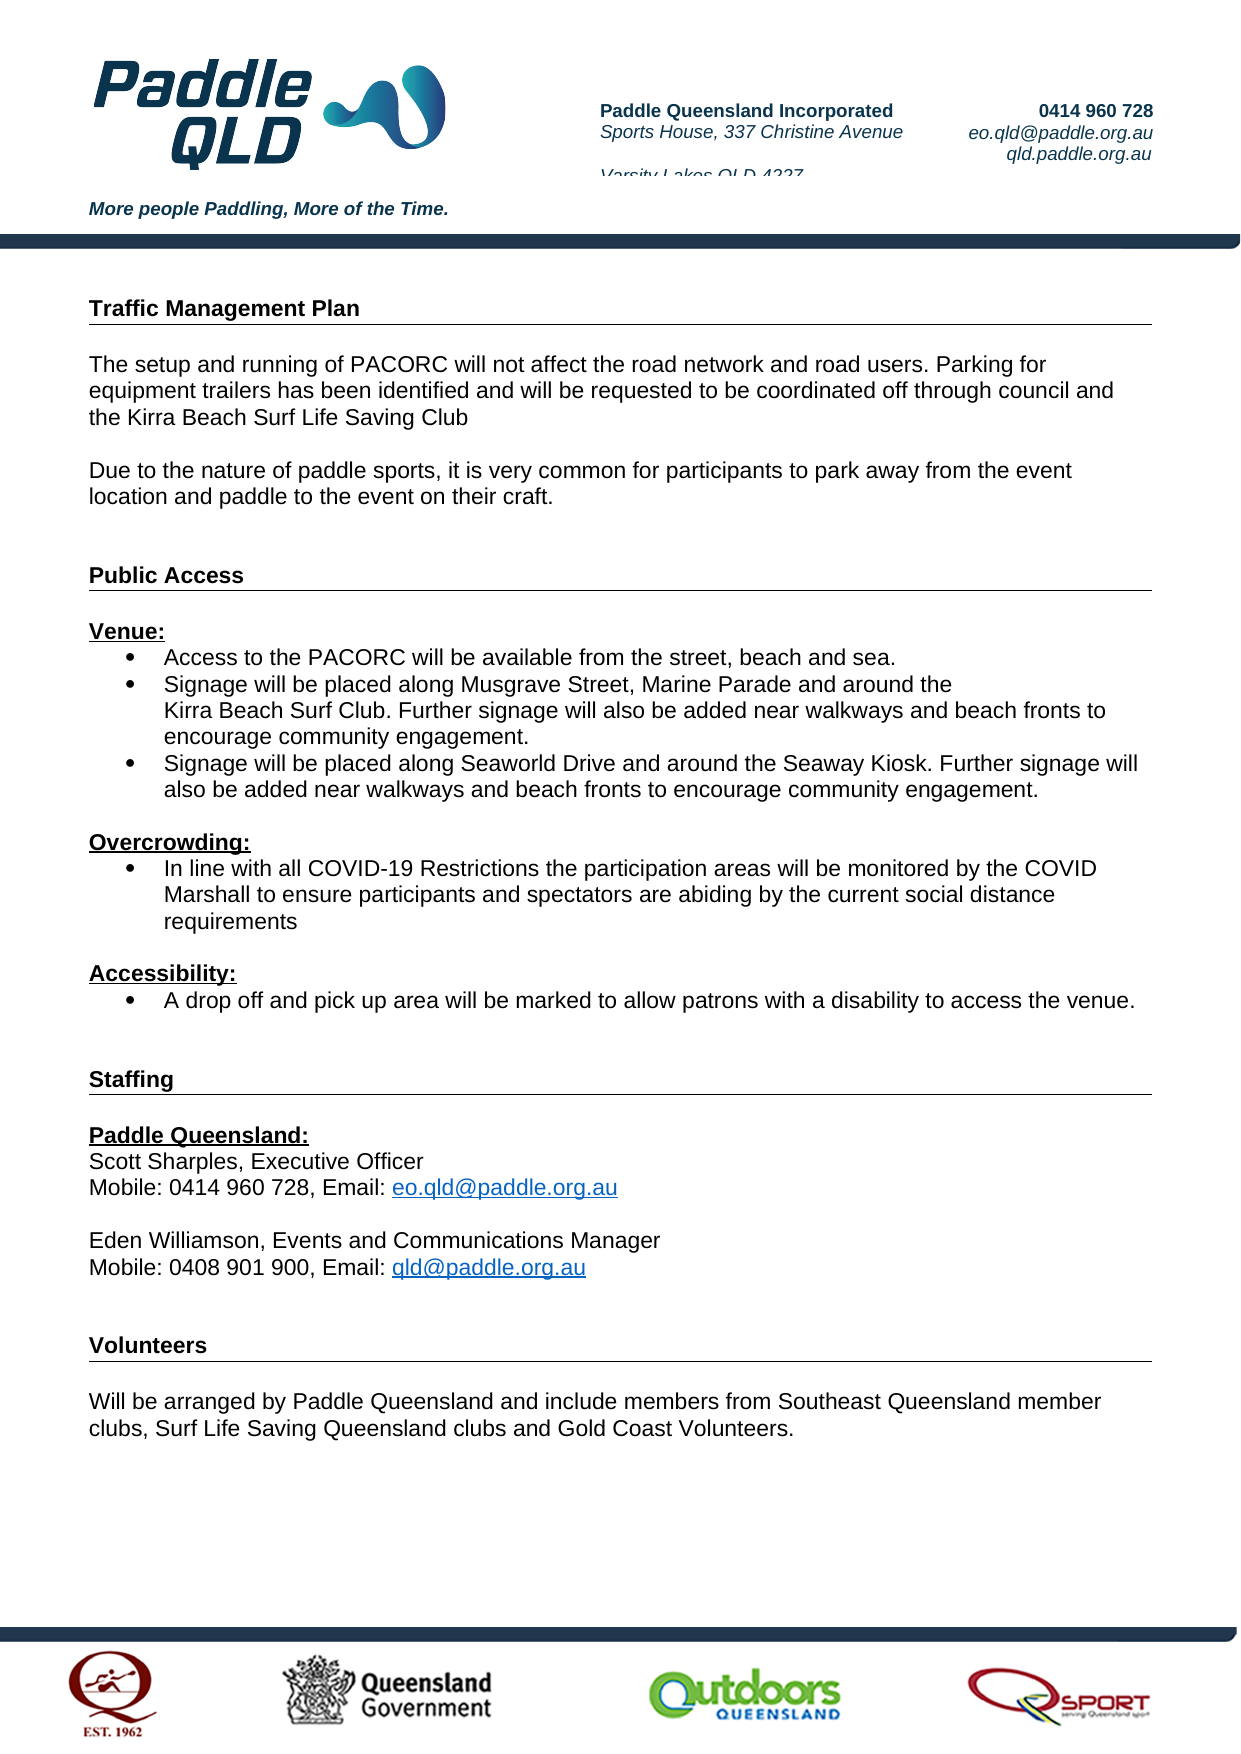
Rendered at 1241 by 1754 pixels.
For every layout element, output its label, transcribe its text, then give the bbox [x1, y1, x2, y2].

text Paddle Queensland: [89, 1122, 1152, 1148]
picture [93, 59, 446, 170]
text Mobile: 0408 901 900, Email: qld@paddle.org.au [89, 1253, 1152, 1280]
list Access to the PACORC will be available from the street, beach and sea. [126, 644, 1152, 671]
picture [0, 234, 1241, 254]
text Overcrowding: [89, 829, 1152, 855]
text The setup and running of PACORC will not affect the road network and road users. Parking for equipment trailers has been identified and will be requested to be coordinated off through council and the Kirra Beach Surf Life Saving Club [89, 351, 1152, 430]
text Volunteers [89, 1332, 1152, 1361]
picture [0, 1627, 1237, 1747]
text Accessibility: [89, 960, 1152, 987]
text Staffing [89, 1066, 1152, 1094]
text Traffic Management Plan [89, 295, 1152, 324]
text Public Access [89, 562, 1152, 590]
text Will be arranged by Paddle Queensland and include members from Southeast Queensland member clubs, Surf Life Saving Queensland clubs and Gold Coast Volunteers. [89, 1388, 1152, 1441]
list In line with all COVID-19 Restrictions the participation areas will be monitored by the COVID Marshall to ensure participants and spectators are abiding by the current social distance requirements [126, 855, 1152, 934]
list Signage will be placed along Seaworld Drive and around the Seaway Kiosk. Further signage will also be added near walkways and beach fronts to encourage community engagement. [126, 749, 1152, 802]
text Scott Sharples, Executive Officer [89, 1148, 1152, 1174]
list Signage will be placed along Musgrave Street, Marine Parade and around the Kirra Beach Surf Club. Further signage will also be added near walkways and beach fronts to encourage community engagement. [126, 671, 1152, 749]
text Mobile: 0414 960 728, Email: eo.qld@paddle.org.au [89, 1174, 1152, 1201]
text Eden Williamson, Events and Communications Manager [89, 1227, 1152, 1253]
list A drop off and pick up area will be marked to allow patrons with a disability to access the venue. [126, 987, 1152, 1013]
text Due to the nature of paddle sports, it is very common for participants to park away from the event location and paddle to the event on their craft. [89, 457, 1152, 509]
text Venue: [89, 618, 1152, 644]
